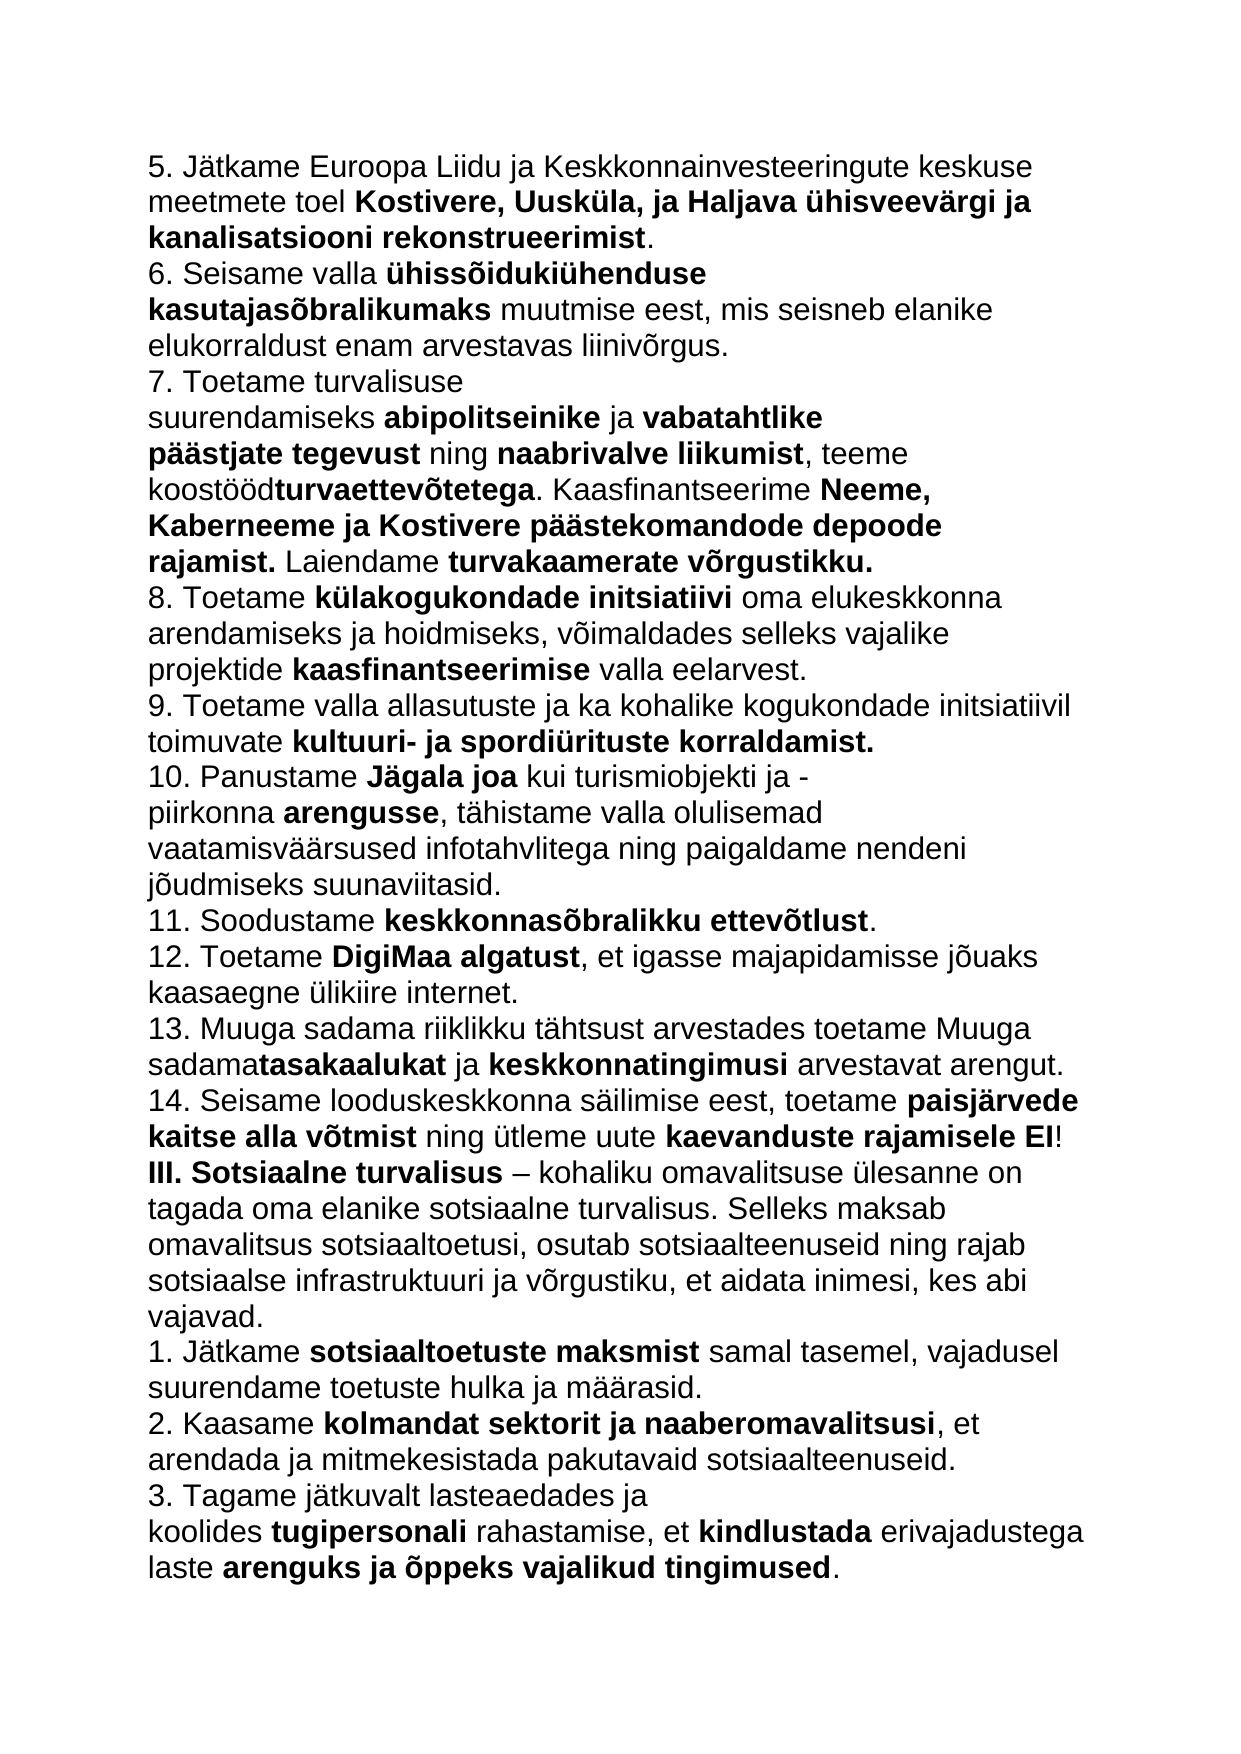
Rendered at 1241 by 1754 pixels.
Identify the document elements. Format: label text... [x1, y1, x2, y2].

text 9. Toetame valla allasutuste ja ka kohalike kogukondade initsiatiivil toimuvate kultuuri- ja spordiürituste korraldamist. [148, 687, 1093, 758]
text 6. Seisame valla ühissõidukiühenduse kasutajasõbralikumaks muutmise eest, mis seisneb elanike elukorraldust enam arvestavas liinivõrgus. [148, 255, 1093, 363]
text 12. Toetame DigiMaa algatust, et igasse majapidamisse jõuaks kaasaegne ülikiire internet. [148, 938, 1093, 1010]
text 10. Panustame Jägala joa kui turismiobjekti ja -piirkonna arengusse, tähistame valla olulisemad vaatamisväärsused infotahvlitega ning paigaldame nendeni jõudmiseks suunaviitasid. [148, 758, 1093, 902]
text 3. Tagame jätkuvalt lasteaedades ja koolides tugipersonali rahastamise, et kindlustada erivajadustega laste arenguks ja õppeks vajalikud tingimused. [148, 1477, 1093, 1585]
text 7. Toetame turvalisuse suurendamiseks abipolitseinike ja vabatahtlike päästjate tegevust ning naabrivalve liikumist, teeme koostöödturvaettevõtetega. Kaasfinantseerime Neeme, Kaberneeme ja Kostivere päästekomandode depoode rajamist. Laiendame turvakaamerate võrgustikku. [148, 363, 1093, 579]
text 2. Kaasame kolmandat sektorit ja naaberomavalitsusi, et arendada ja mitmekesistada pakutavaid sotsiaalteenuseid. [148, 1405, 1093, 1477]
text III. Sotsiaalne turvalisus – kohaliku omavalitsuse ülesanne on tagada oma elanike sotsiaalne turvalisus. Selleks maksab omavalitsus sotsiaaltoetusi, osutab sotsiaalteenuseid ning rajab sotsiaalse infrastruktuuri ja võrgustiku, et aidata inimesi, kes abi vajavad. [148, 1154, 1093, 1333]
text 11. Soodustame keskkonnasõbralikku ettevõtlust. [148, 902, 1093, 938]
text 13. Muuga sadama riiklikku tähtsust arvestades toetame Muuga sadamatasakaalukat ja keskkonnatingimusi arvestavat arengut. [148, 1010, 1093, 1082]
text 5. Jätkame Euroopa Liidu ja Keskkonnainvesteeringute keskuse meetmete toel Kostivere, Uusküla, ja Haljava ühisveevärgi ja kanalisatsiooni rekonstrueerimist. [148, 148, 1093, 255]
text 14. Seisame looduskeskkonna säilimise eest, toetame paisjärvede kaitse alla võtmist ning ütleme uute kaevanduste rajamisele EI! [148, 1082, 1093, 1154]
text 8. Toetame külakogukondade initsiatiivi oma elukeskkonna arendamiseks ja hoidmiseks, võimaldades selleks vajalike projektide kaasfinantseerimise valla eelarvest. [148, 579, 1093, 687]
text 1. Jätkame sotsiaaltoetuste maksmist samal tasemel, vajadusel suurendame toetuste hulka ja määrasid. [148, 1333, 1093, 1405]
